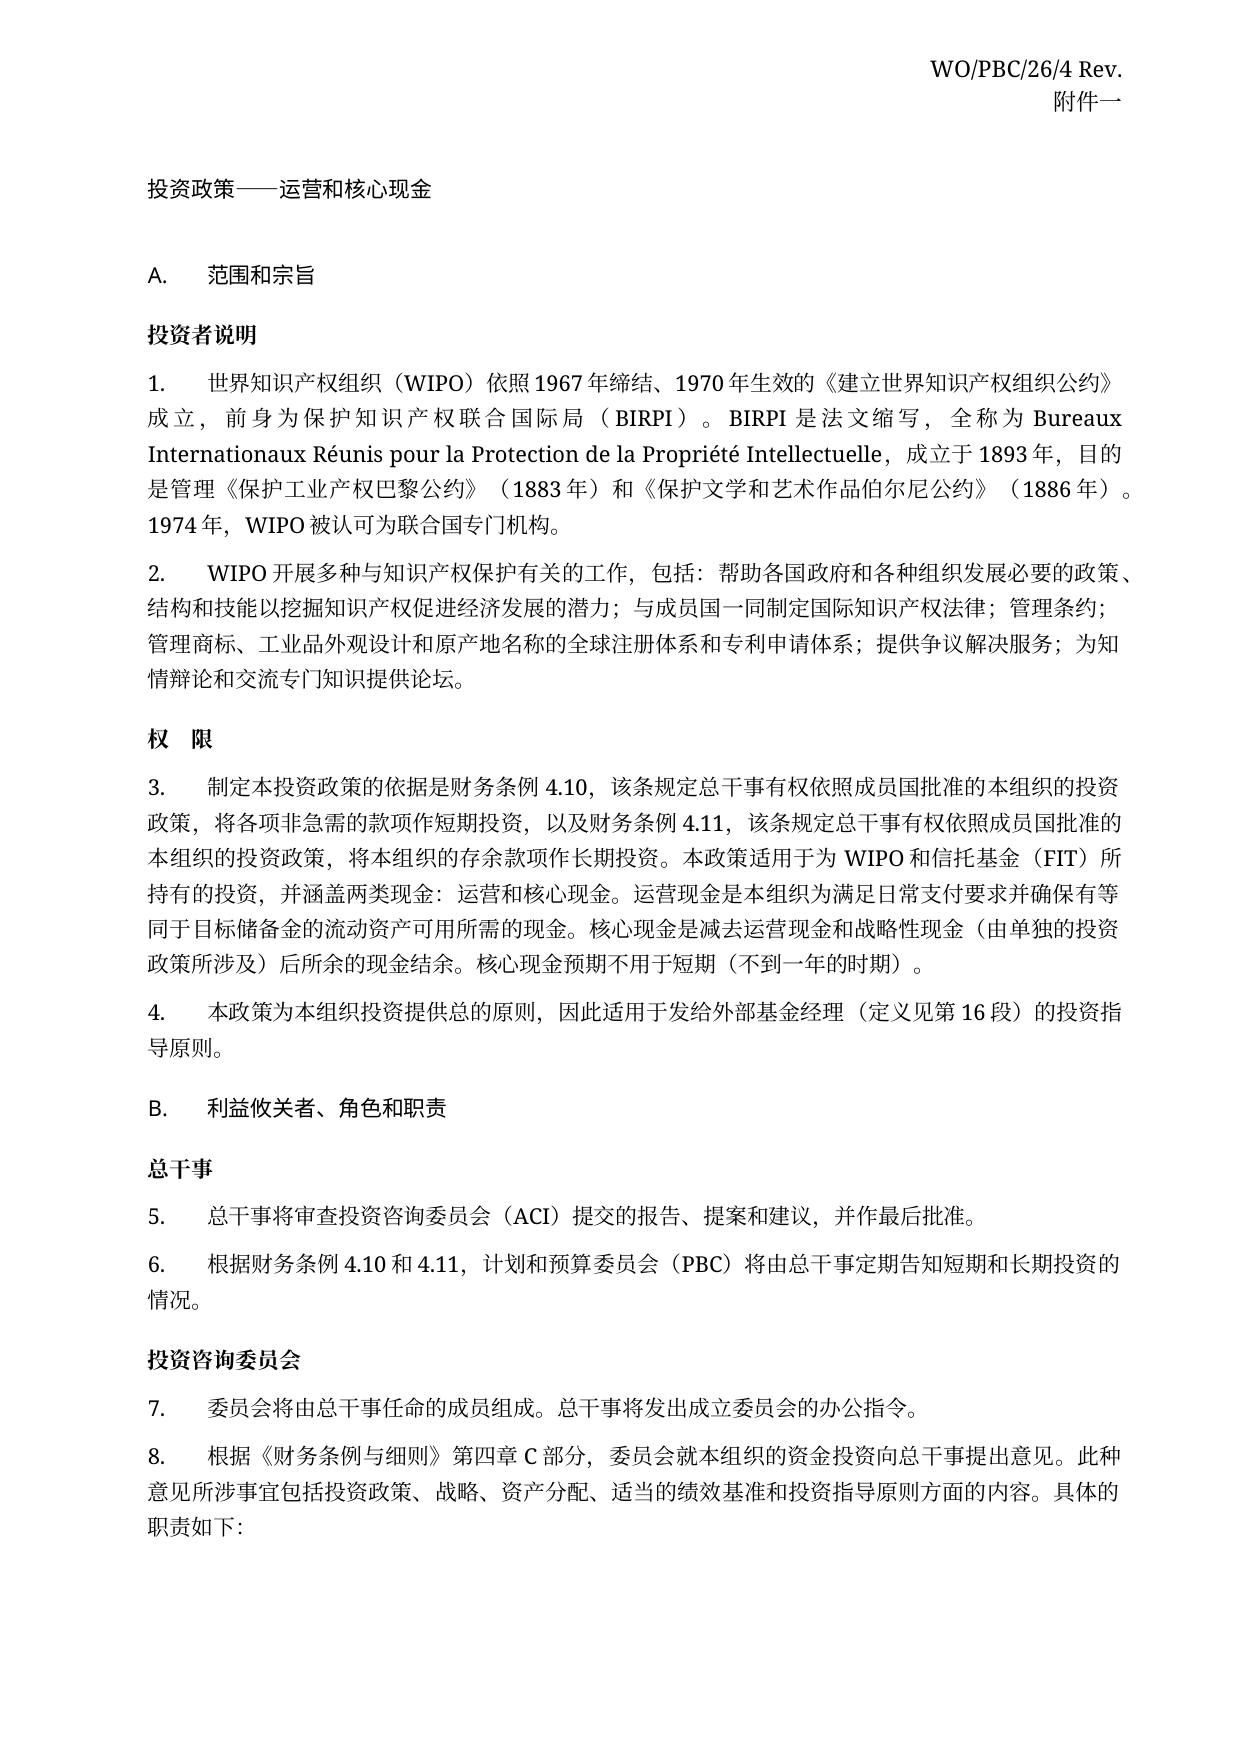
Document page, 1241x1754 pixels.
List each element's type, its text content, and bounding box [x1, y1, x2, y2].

text 总干事 [148, 1148, 1122, 1183]
list 根据财务条例4.10和4.11，计划和预算委员会（PBC）将由总干事定期告知短期和长期投资的情况。 [148, 1244, 1122, 1314]
list 世界知识产权组织（WIPO）依照1967年缔结、1970年生效的《建立世界知识产权组织公约》成立，前身为保护知识产权联合国际局（BIRPI）。BIRPI是法文缩写，全称为Bureaux Internationaux Réunis pour la Protection de la Propriété Intellectuelle，成立于1893年，目的是管理《保护工业产权巴黎公约》（1883年）和《保护文学和艺术作品伯尔尼公约》（1886年）。1974年，WIPO被认可为联合国专门机构。 [148, 362, 1122, 539]
list 本政策为本组织投资提供总的原则，因此适用于发给外部基金经理（定义见第16段）的投资指导原则。 [148, 992, 1122, 1062]
text 权 限 [148, 719, 1122, 754]
list 总干事将审查投资咨询委员会（ACI）提交的报告、提案和建议，并作最后批准。 [148, 1196, 1122, 1231]
list WIPO开展多种与知识产权保护有关的工作，包括：帮助各国政府和各种组织发展必要的政策、结构和技能以挖掘知识产权促进经济发展的潜力；与成员国一同制定国际知识产权法律；管理条约；管理商标、工业品外观设计和原产地名称的全球注册体系和专利申请体系；提供争议解决服务；为知情辩论和交流专门知识提供论坛。 [148, 552, 1122, 694]
list 根据《财务条例与细则》第四章C部分，委员会就本组织的资金投资向总干事提出意见。此种意见所涉事宜包括投资政策、战略、资产分配、适当的绩效基准和投资指导原则方面的内容。具体的职责如下： [148, 1435, 1122, 1542]
text A. 范围和宗旨 [148, 254, 1122, 289]
text B. 利益攸关者、角色和职责 [148, 1087, 1122, 1123]
list 委员会将由总干事任命的成员组成。总干事将发出成立委员会的办公指令。 [148, 1387, 1122, 1423]
list 制定本投资政策的依据是财务条例4.10，该条规定总干事有权依照成员国批准的本组织的投资政策，将各项非急需的款项作短期投资，以及财务条例4.11，该条规定总干事有权依照成员国批准的本组织的投资政策，将本组织的存余款项作长期投资。本政策适用于为WIPO和信托基金（FIT）所持有的投资，并涵盖两类现金：运营和核心现金。运营现金是本组织为满足日常支付要求并确保有等同于目标储备金的流动资产可用所需的现金。核心现金是减去运营现金和战略性现金（由单独的投资政策所涉及）后所余的现金结余。核心现金预期不用于短期（不到一年的时期）。 [148, 767, 1122, 979]
text 投资政策——运营和核心现金 [148, 169, 1122, 204]
text 投资者说明 [148, 314, 1122, 350]
text 投资咨询委员会 [148, 1339, 1122, 1375]
